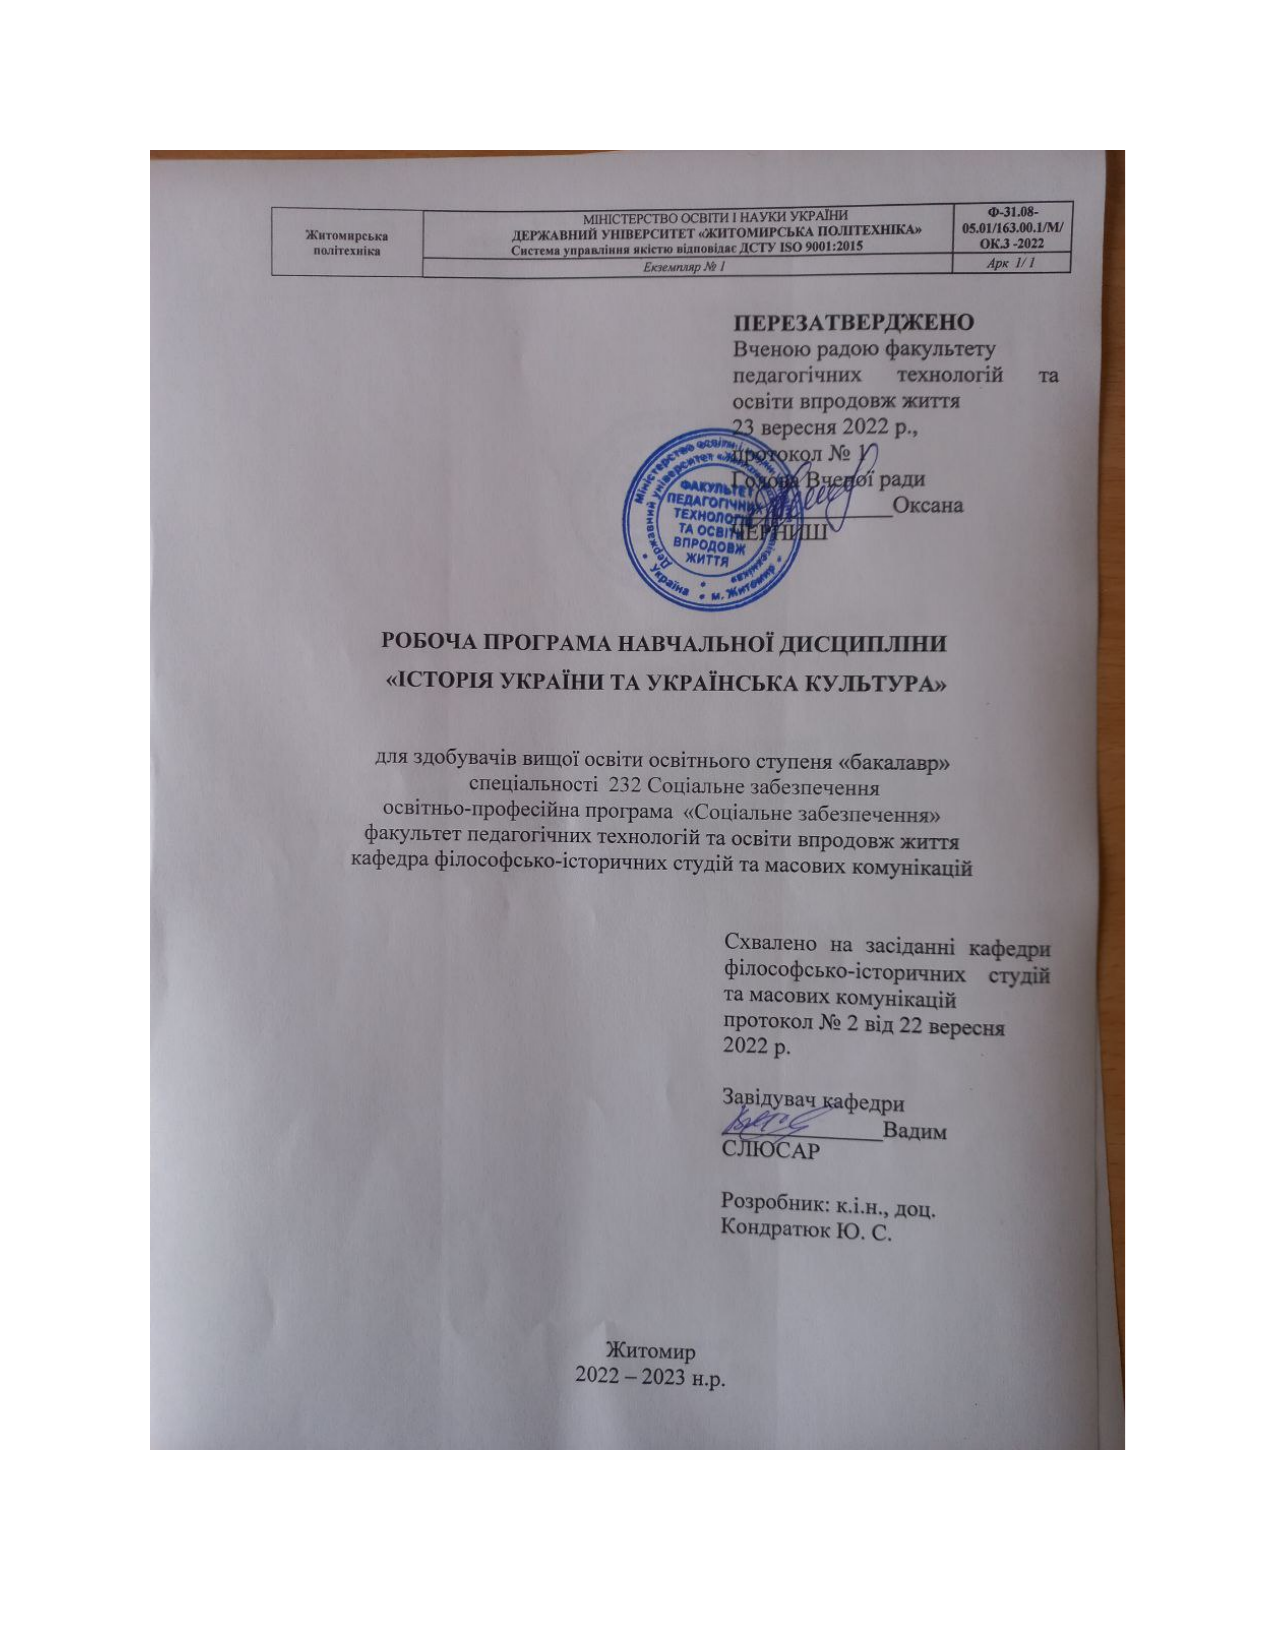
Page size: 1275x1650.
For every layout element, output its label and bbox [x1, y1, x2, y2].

picture [150, 150, 1125, 1450]
